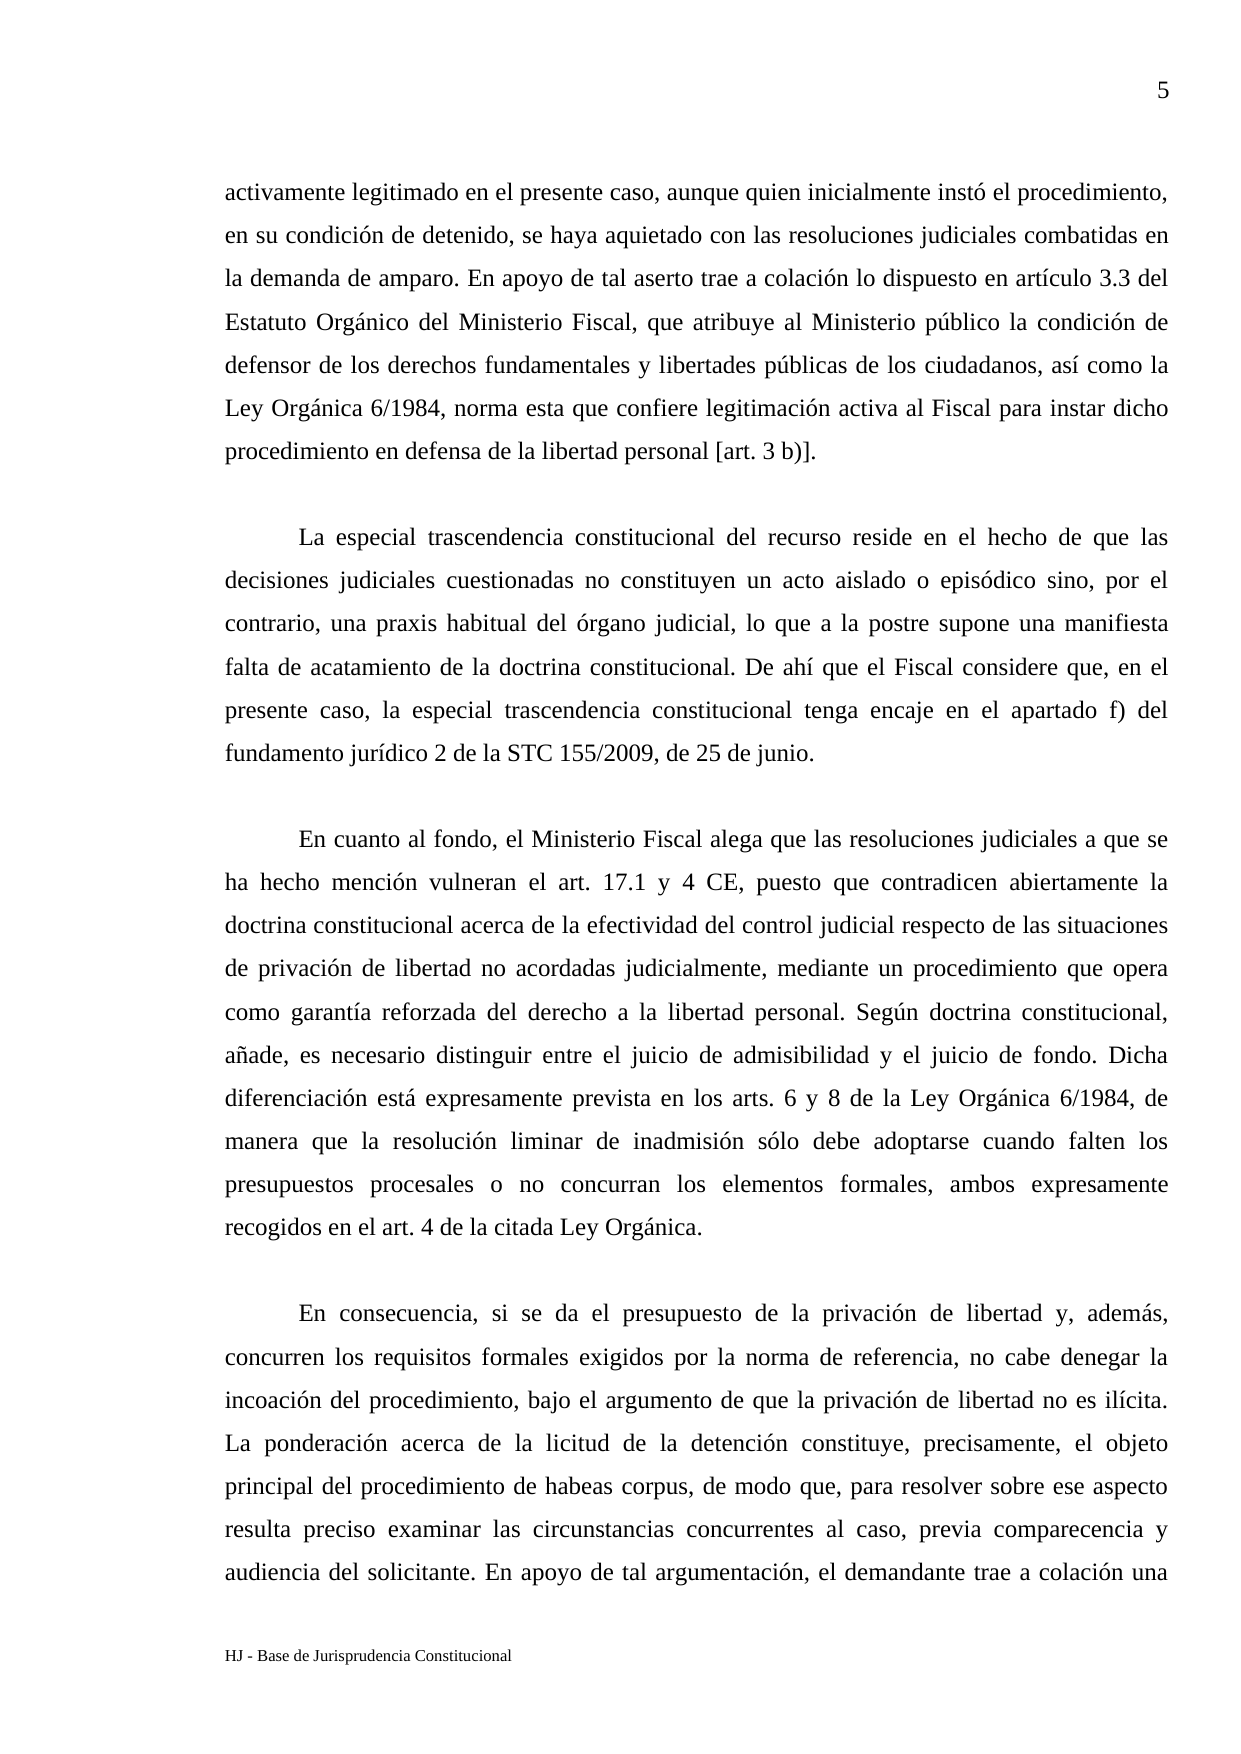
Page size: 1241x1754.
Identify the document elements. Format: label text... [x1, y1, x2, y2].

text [224, 1298, 1169, 1586]
text En cuanto al fondo, el Ministerio Fiscal alega que las resoluciones judiciales a que se ha hecho mención vulneran el art. 17.1 y 4 CE, puesto que contradicen abiertamente la doctrina constitucional acerca de la efectividad del control judicial respecto de las situaciones de privación de libertad no acordadas judicialmente, mediante un procedimiento que opera como garantía reforzada del derecho a la libertad personal. Según doctrina constitucional, añade, es necesario distinguir entre el juicio de admisibilidad y el juicio de fondo. Dicha diferenciación está expresamente prevista en los arts. 6 y 8 de la Ley Orgánica 6/1984, de manera que la resolución liminar de inadmisión sólo debe adoptarse cuando falten los presupuestos procesales o no concurran los elementos formales, ambos expresamente recogidos en el art. 4 de la citada Ley Orgánica. [224, 824, 1169, 1241]
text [224, 177, 1169, 465]
text La especial trascendencia constitucional del recurso reside en el hecho de que las decisiones judiciales cuestionadas no constituyen un acto aislado o episódico sino, por el contrario, una praxis habitual del órgano judicial, lo que a la postre supone una manifiesta falta de acatamiento de la doctrina constitucional. De ahí que el Fiscal considere que, en el presente caso, la especial trascendencia constitucional tenga encaje en el apartado f) del fundamento jurídico 2 de la STC 155/2009, de 25 de junio. [224, 522, 1169, 767]
